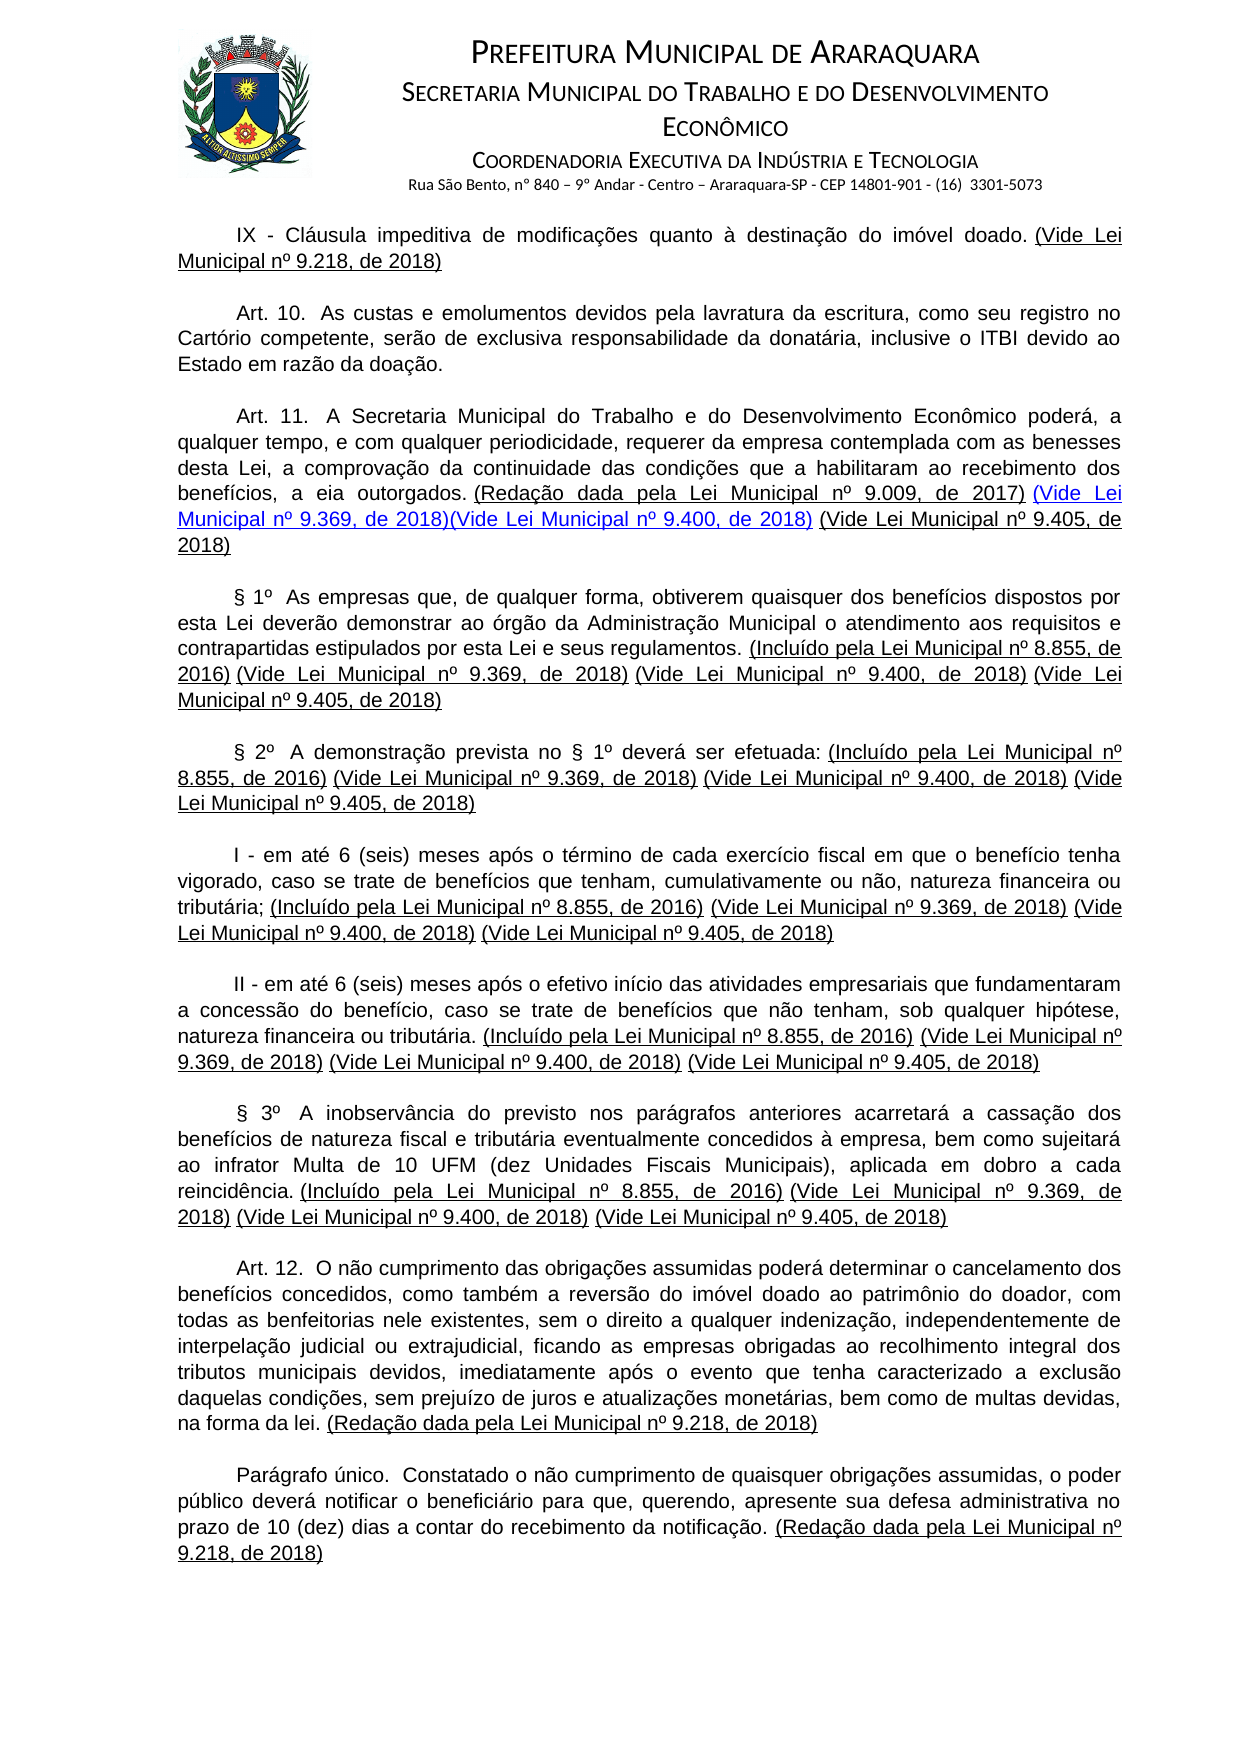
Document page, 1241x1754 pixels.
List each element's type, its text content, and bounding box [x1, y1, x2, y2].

text § 1º As empresas que, de qualquer forma, obtiverem quaisquer dos benefícios dispostos por esta Lei deverão demonstrar ao órgão da Administração Municipal o atendimento aos requisitos e contrapartidas estipulados por esta Lei e seus regulamentos. (Incluído pela Lei Municipal nº 8.855, de 2016) (Vide Lei Municipal nº 9.369, de 2018) (Vide Lei Municipal nº 9.400, de 2018) (Vide Lei Municipal nº 9.405, de 2018) [177, 584, 1122, 712]
text § 2º A demonstração prevista no § 1º deverá ser efetuada: (Incluído pela Lei Municipal nº 8.855, de 2016) (Vide Lei Municipal nº 9.369, de 2018) (Vide Lei Municipal nº 9.400, de 2018) (Vide Lei Municipal nº 9.405, de 2018) [177, 739, 1122, 815]
text II - em até 6 (seis) meses após o efetivo início das atividades empresariais que fundamentaram a concessão do benefício, caso se trate de benefícios que não tenham, sob qualquer hipótese, natureza financeira ou tributária. (Incluído pela Lei Municipal nº 8.855, de 2016) (Vide Lei Municipal nº 9.369, de 2018) (Vide Lei Municipal nº 9.400, de 2018) (Vide Lei Municipal nº 9.405, de 2018) [177, 972, 1122, 1073]
text Art. 12. O não cumprimento das obrigações assumidas poderá determinar o cancelamento dos benefícios concedidos, como também a reversão do imóvel doado ao patrimônio do doador, com todas as benfeitorias nele existentes, sem o direito a qualquer indenização, independentemente de interpelação judicial ou extrajudicial, ficando as empresas obrigadas ao recolhimento integral dos tributos municipais devidos, imediatamente após o evento que tenha caracterizado a exclusão daquelas condições, sem prejuízo de juros e atualizações monetárias, bem como de multas devidas, na forma da lei. (Redação dada pela Lei Municipal nº 9.218, de 2018) [177, 1256, 1122, 1435]
text Parágrafo único. Constatado o não cumprimento de quaisquer obrigações assumidas, o poder público deverá notificar o beneficiário para que, querendo, apresente sua defesa administrativa no prazo de 10 (dez) dias a contar do recebimento da notificação. (Redação dada pela Lei Municipal nº 9.218, de 2018) [177, 1463, 1122, 1564]
text Art. 11. A Secretaria Municipal do Trabalho e do Desenvolvimento Econômico poderá, a qualquer tempo, e com qualquer periodicidade, requerer da empresa contemplada com as benesses desta Lei, a comprovação da continuidade das condições que a habilitaram ao recebimento dos benefícios, a eia outorgados. (Redação dada pela Lei Municipal nº 9.009, de 2017) (Vide Lei Municipal nº 9.369, de 2018)(Vide Lei Municipal nº 9.400, de 2018) (Vide Lei Municipal nº 9.405, de 2018) [177, 404, 1122, 557]
picture [178, 29, 313, 178]
text § 3º A inobservância do previsto nos parágrafos anteriores acarretará a cassação dos benefícios de natureza fiscal e tributária eventualmente concedidos à empresa, bem como sujeitará ao infrator Multa de 10 UFM (dez Unidades Fiscais Municipais), aplicada em dobro a cada reincidência. (Incluído pela Lei Municipal nº 8.855, de 2016) (Vide Lei Municipal nº 9.369, de 2018) (Vide Lei Municipal nº 9.400, de 2018) (Vide Lei Municipal nº 9.405, de 2018) [177, 1101, 1122, 1228]
text IX - Cláusula impeditiva de modificações quanto à destinação do imóvel doado. (Vide Lei Municipal nº 9.218, de 2018) [177, 223, 1122, 273]
text Art. 10. As custas e emolumentos devidos pela lavratura da escritura, como seu registro no Cartório competente, serão de exclusiva responsabilidade da donatária, inclusive o ITBI devido ao Estado em razão da doação. [177, 300, 1122, 376]
text I - em até 6 (seis) meses após o término de cada exercício fiscal em que o benefício tenha vigorado, caso se trate de benefícios que tenham, cumulativamente ou não, natureza financeira ou tributária; (Incluído pela Lei Municipal nº 8.855, de 2016) (Vide Lei Municipal nº 9.369, de 2018) (Vide Lei Municipal nº 9.400, de 2018) (Vide Lei Municipal nº 9.405, de 2018) [177, 843, 1122, 944]
